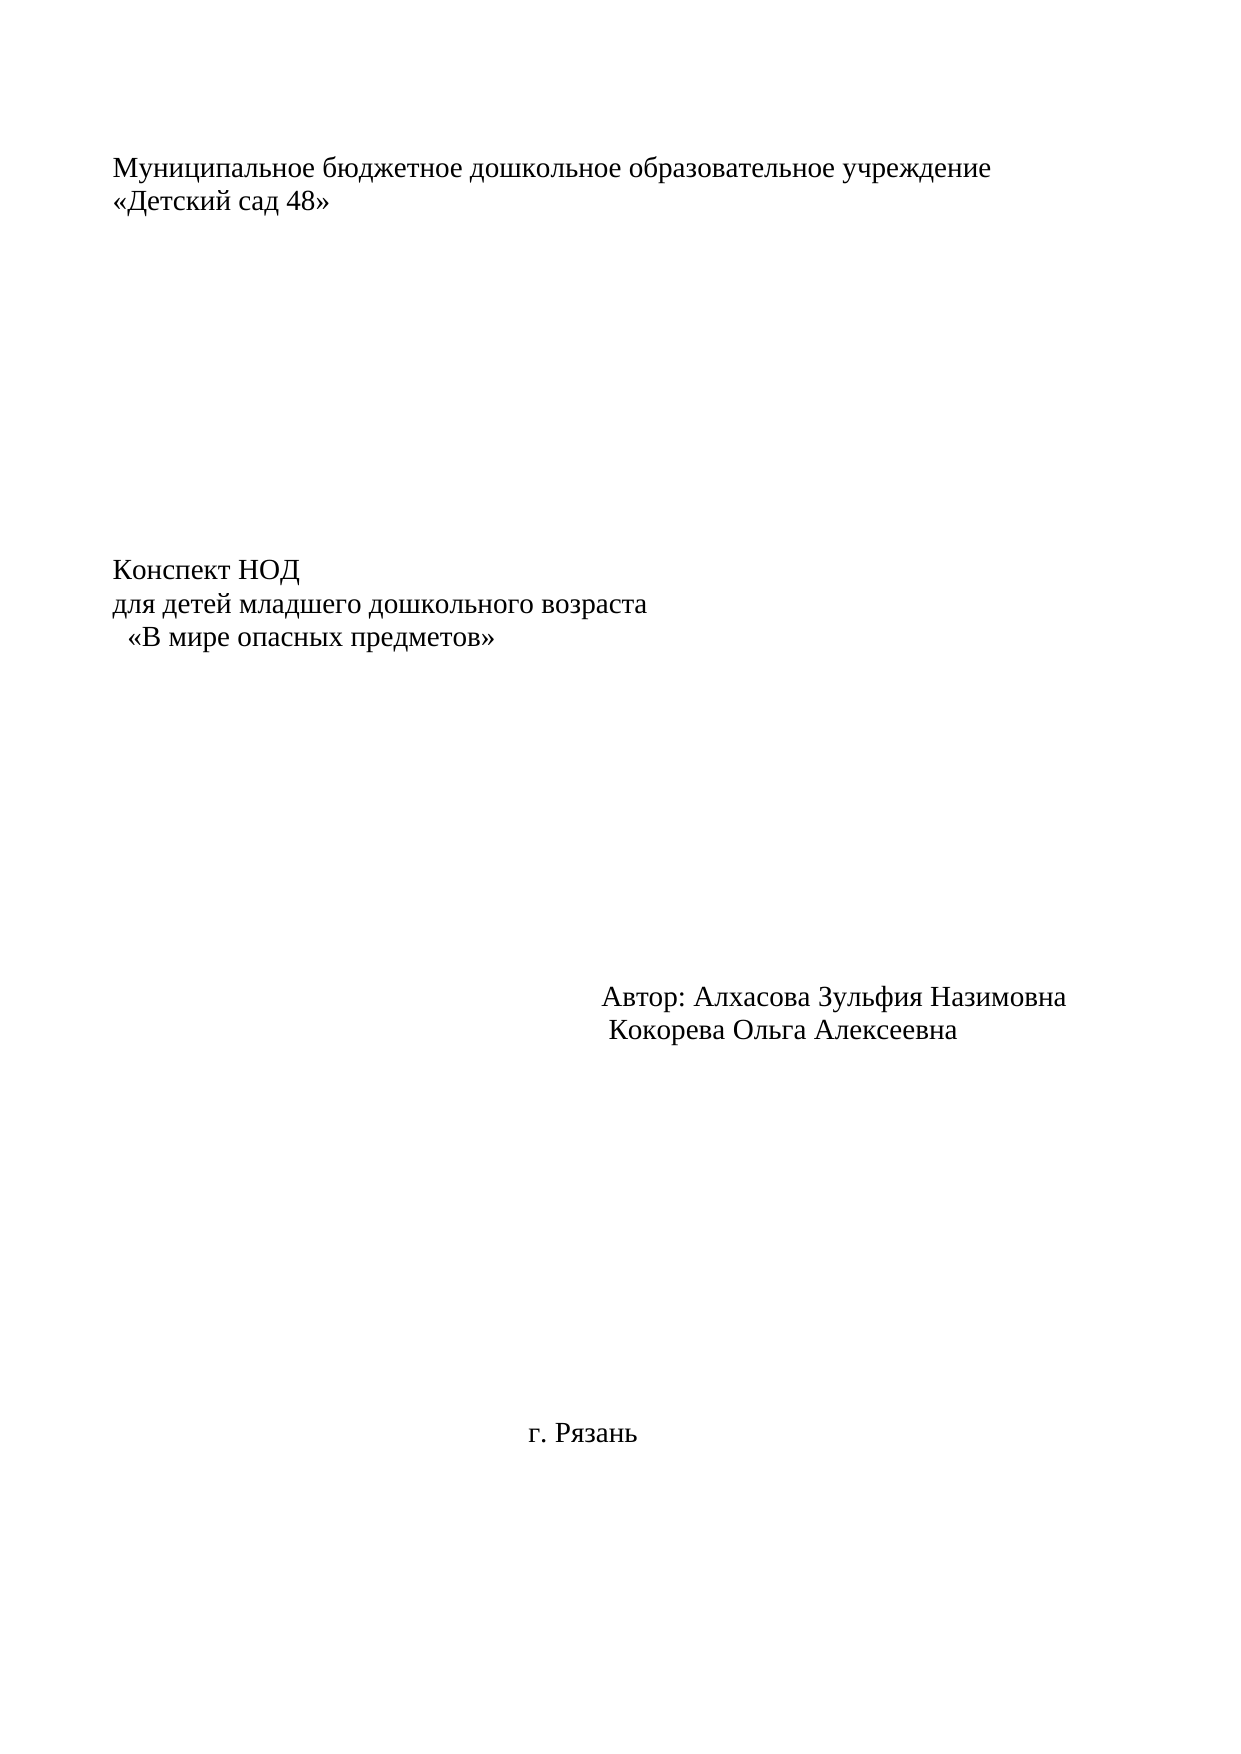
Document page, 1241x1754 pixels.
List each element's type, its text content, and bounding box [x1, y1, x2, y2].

text Кокорева Ольга Алексеевна [112, 1012, 1128, 1046]
text «Детский сад 48» [112, 183, 1128, 217]
text Муниципальное бюджетное дошкольное образовательное учреждение [112, 150, 1128, 183]
text «В мире опасных предметов» [112, 619, 1128, 653]
text для детей младшего дошкольного возраста [112, 586, 1128, 619]
text г. Рязань [112, 1415, 1128, 1448]
text Конспект НОД [112, 552, 1128, 586]
text Автор: Алхасова Зульфия Назимовна [112, 979, 1128, 1012]
